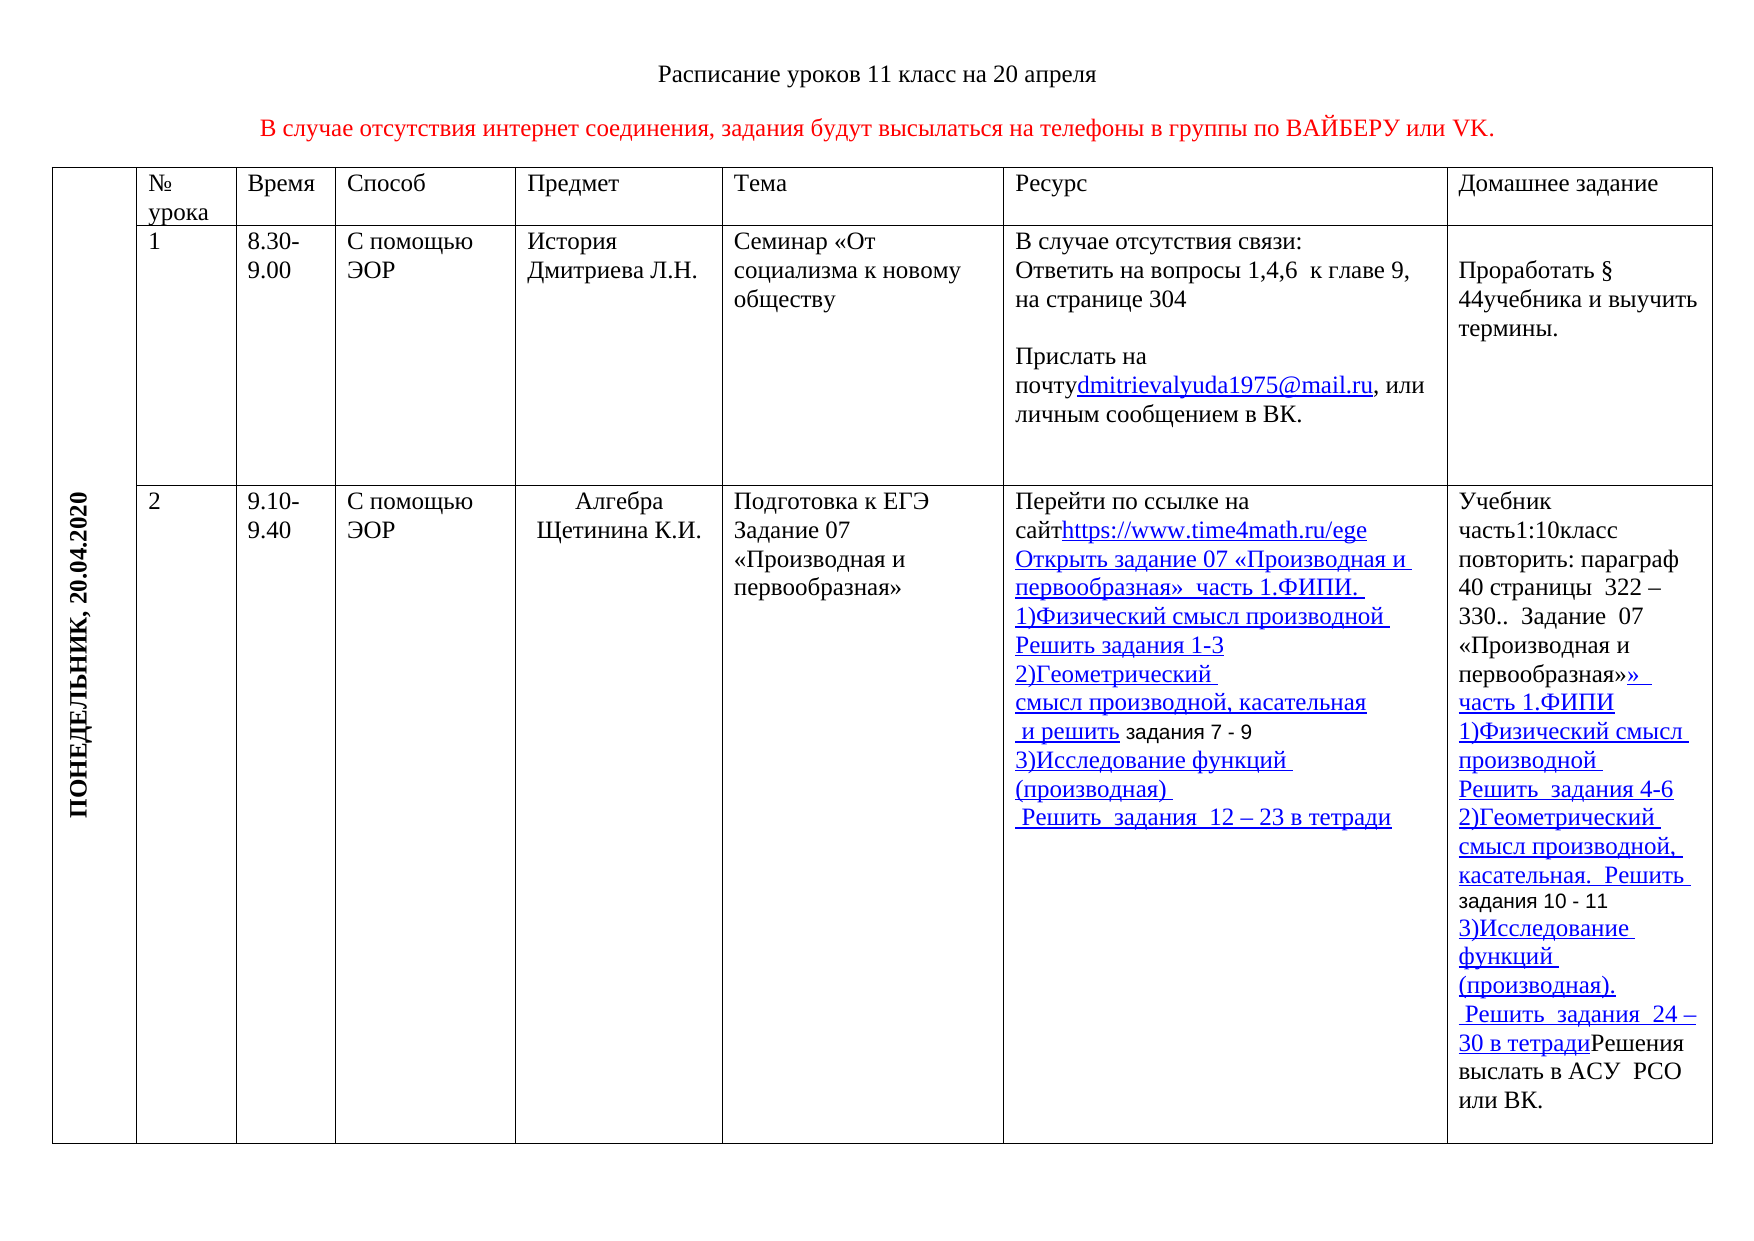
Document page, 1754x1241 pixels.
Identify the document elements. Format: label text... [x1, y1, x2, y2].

table_cell Перейти по ссылке на сайтhttps://www.time4math.ru/ege Открыть задание 07 «Производная и первообразная» часть 1.ФИПИ. 1)Физический смысл производной Решить задания 1-3 2)Геометрический смысл производной, касательная и решить задания 7 - 9 3)Исследование функций (производная) Решить задания 12 – 23 в тетради [1004, 486, 1447, 1143]
text Расписание уроков 11 класс на 20 апреля [118, 59, 1636, 88]
table_cell История Дмитриева Л.Н. [516, 226, 722, 485]
text В случае отсутствия интернет соединения, задания будут высылаться на телефоны в группы по ВАЙБЕРУ или VK. [118, 113, 1636, 142]
table_header Предмет [516, 168, 722, 225]
table_header Время [237, 168, 335, 225]
table_cell Подготовка к ЕГЭ Задание 07 «Производная и первообразная» [723, 486, 1003, 1143]
table_cell 8.30- 9.00 [237, 226, 335, 485]
table_cell Проработать § 44учебника и выучить термины. [1448, 226, 1712, 485]
table_header Тема [723, 168, 1003, 225]
table_cell С помощью ЭОР [336, 486, 515, 1143]
table_header № урока [137, 168, 236, 225]
table_cell Алгебра Щетинина К.И. [516, 486, 722, 1143]
table_header ПОНЕДЕЛЬНИК, 20.04.2020 [53, 168, 136, 1143]
table_cell 2 [137, 486, 236, 1143]
table_header Способ [336, 168, 515, 225]
table_cell В случае отсутствия связи: Ответить на вопросы 1,4,6 к главе 9, на странице 304 Прислать на почтуdmitrievalyuda1975@mail.ru, или личным сообщением в ВК. [1004, 226, 1447, 485]
table_header Домашнее задание [1448, 168, 1712, 225]
table_cell 1 [137, 226, 236, 485]
table_cell Семинар «От социализма к новому обществу [723, 226, 1003, 485]
table_header Ресурс [1004, 168, 1447, 225]
table_cell С помощью ЭОР [336, 226, 515, 485]
table_cell 9.10-9.40 [237, 486, 335, 1143]
table_cell Учебник часть1:10класс повторить: параграф 40 страницы 322 – 330.. Задание 07 «Производная и первообразная»» часть 1.ФИПИ 1)Физический смысл производной Решить задания 4-6 2)Геометрический смысл производной, касательная. Решить задания 10 - 11 3)Исследование функций (производная). Решить задания 24 – 30 в тетрадиРешения выслать в АСУ РСО или ВК. [1448, 486, 1712, 1143]
